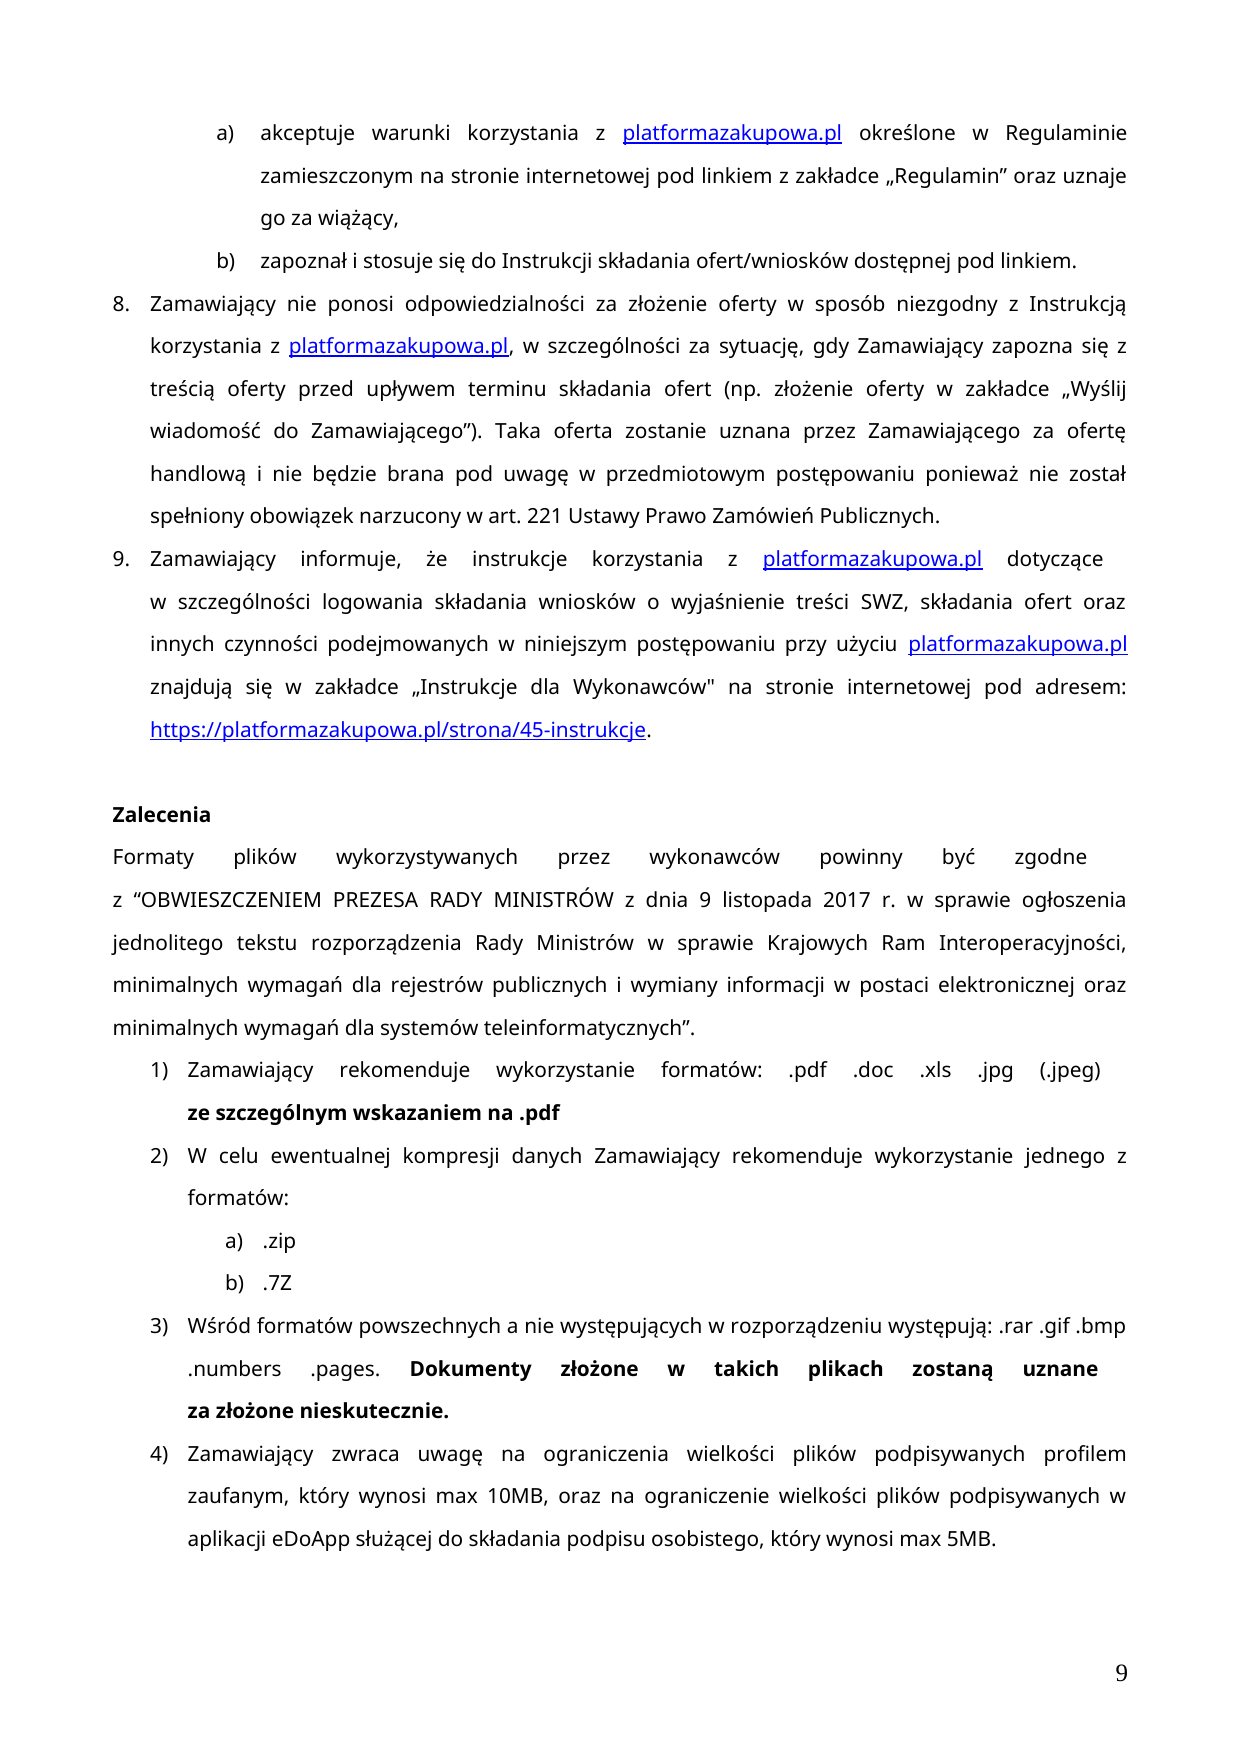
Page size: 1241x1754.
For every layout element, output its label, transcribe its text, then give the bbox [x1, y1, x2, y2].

list Wśród formatów powszechnych a nie występujących w rozporządzeniu występują: .rar .gif .bmp .numbers .pages. Dokumenty złożone w takich plikach zostaną uznane za złożone nieskutecznie. [150, 1311, 1128, 1425]
list W celu ewentualnej kompresji danych Zamawiający rekomenduje wykorzystanie jednego z formatów: [150, 1141, 1128, 1212]
list .7Z [225, 1268, 1128, 1297]
list zapoznał i stosuje się do Instrukcji składania ofert/wniosków dostępnej pod linkiem. [216, 246, 1128, 274]
list Zamawiający zwraca uwagę na ograniczenia wielkości plików podpisywanych profilem zaufanym, który wynosi max 10MB, oraz na ograniczenie wielkości plików podpisywanych w aplikacji eDoApp służącej do składania podpisu osobistego, który wynosi max 5MB. [150, 1439, 1128, 1553]
list Formaty plików wykorzystywanych przez wykonawców powinny być zgodne z “OBWIESZCZENIEM PREZESA RADY MINISTRÓW z dnia 9 listopada 2017 r. w sprawie ogłoszenia jednolitego tekstu rozporządzenia Rady Ministrów w sprawie Krajowych Ram Interoperacyjności, minimalnych wymagań dla rejestrów publicznych i wymiany informacji w postaci elektronicznej oraz minimalnych wymagań dla systemów teleinformatycznych”. [112, 842, 1128, 1041]
list .zip [225, 1226, 1128, 1254]
list Zalecenia [112, 800, 1128, 828]
list Zamawiający informuje, że instrukcje korzystania z platformazakupowa.pl dotyczące w szczególności logowania składania wniosków o wyjaśnienie treści SWZ, składania ofert oraz innych czynności podejmowanych w niniejszym postępowaniu przy użyciu platformazakupowa.pl znajdują się w zakładce „Instrukcje dla Wykonawców" na stronie internetowej pod adresem: https://platformazakupowa.pl/strona/45-instrukcje. [112, 544, 1128, 743]
list Zamawiający rekomenduje wykorzystanie formatów: .pdf .doc .xls .jpg (.jpeg) ze szczególnym wskazaniem na .pdf [150, 1056, 1128, 1127]
list Zamawiający nie ponosi odpowiedzialności za złożenie oferty w sposób niezgodny z Instrukcją korzystania z platformazakupowa.pl, w szczególności za sytuację, gdy Zamawiający zapozna się z treścią oferty przed upływem terminu składania ofert (np. złożenie oferty w zakładce „Wyślij wiadomość do Zamawiającego”). Taka oferta zostanie uznana przez Zamawiającego za ofertę handlową i nie będzie brana pod uwagę w przedmiotowym postępowaniu ponieważ nie został spełniony obowiązek narzucony w art. 221 Ustawy Prawo Zamówień Publicznych. [112, 289, 1128, 530]
list akceptuje warunki korzystania z platformazakupowa.pl określone w Regulaminie zamieszczonym na stronie internetowej pod linkiem z zakładce „Regulamin” oraz uznaje go za wiążący, [216, 118, 1128, 232]
